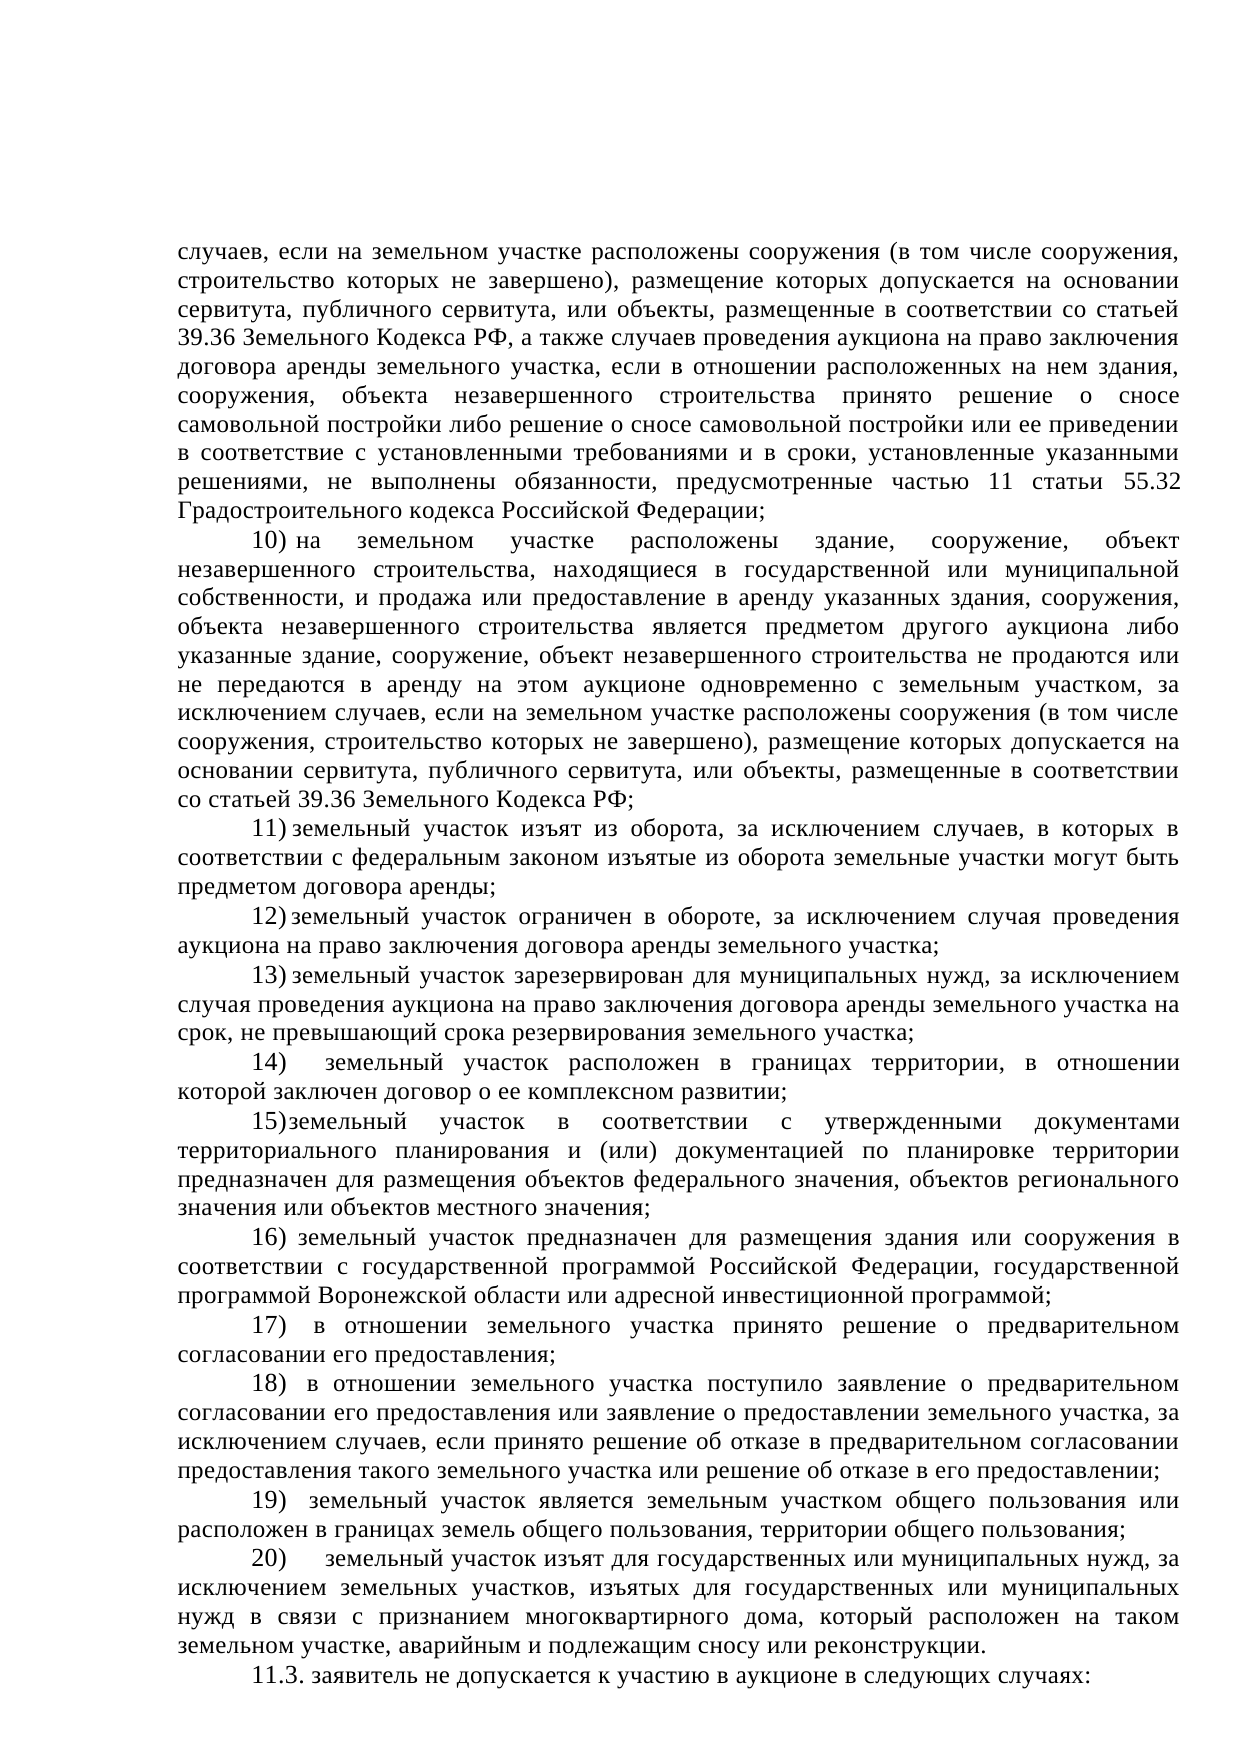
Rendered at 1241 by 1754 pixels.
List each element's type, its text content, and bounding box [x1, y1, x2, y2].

list земельный участок является земельным участком общего пользования или расположен в границах земель общего пользования, территории общего пользования; [177, 1484, 1181, 1542]
list земельный участок зарезервирован для муниципальных нужд, за исключением случая проведения аукциона на право заключения договора аренды земельного участка на срок, не превышающий срока резервирования земельного участка; [177, 959, 1181, 1046]
list земельный участок расположен в границах территории, в отношении которой заключен договор о ее комплексном развитии; [177, 1046, 1181, 1105]
list в отношении земельного участка поступило заявление о предварительном согласовании его предоставления или заявление о предоставлении земельного участка, за исключением случаев, если принято решение об отказе в предварительном согласовании предоставления такого земельного участка или решение об отказе в его предоставлении; [177, 1367, 1181, 1484]
list земельный участок предназначен для размещения здания или сооружения в соответствии с государственной программой Российской Федерации, государственной программой Воронежской области или адресной инвестиционной программой; [177, 1221, 1181, 1309]
list земельный участок изъят из оборота, за исключением случаев, в которых в соответствии с федеральным законом изъятые из оборота земельные участки могут быть предметом договора аренды; [177, 812, 1181, 900]
list земельный участок изъят для государственных или муниципальных нужд, за исключением земельных участков, изъятых для государственных или муниципальных нужд в связи с признанием многоквартирного дома, который расположен на таком земельном участке, аварийным и подлежащим сносу или реконструкции. [177, 1542, 1181, 1659]
list заявитель не допускается к участию в аукционе в следующих случаях: [177, 1659, 1181, 1689]
list на земельном участке расположены здание, сооружение, объект незавершенного строительства, находящиеся в государственной или муниципальной собственности, и продажа или предоставление в аренду указанных здания, сооружения, объекта незавершенного строительства является предметом другого аукциона либо указанные здание, сооружение, объект незавершенного строительства не продаются или не передаются в аренду на этом аукционе одновременно с земельным участком, за исключением случаев, если на земельном участке расположены сооружения (в том числе сооружения, строительство которых не завершено), размещение которых допускается на основании сервитута, публичного сервитута, или объекты, размещенные в соответствии со статьей 39.36 Земельного Кодекса РФ; [177, 524, 1181, 812]
list земельный участок ограничен в обороте, за исключением случая проведения аукциона на право заключения договора аренды земельного участка; [177, 900, 1181, 959]
list в отношении земельного участка принято решение о предварительном согласовании его предоставления; [177, 1309, 1181, 1367]
list земельный участок в соответствии с утвержденными документами территориального планирования и (или) документацией по планировке территории предназначен для размещения объектов федерального значения, объектов регионального значения или объектов местного значения; [177, 1105, 1181, 1221]
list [177, 236, 1181, 524]
